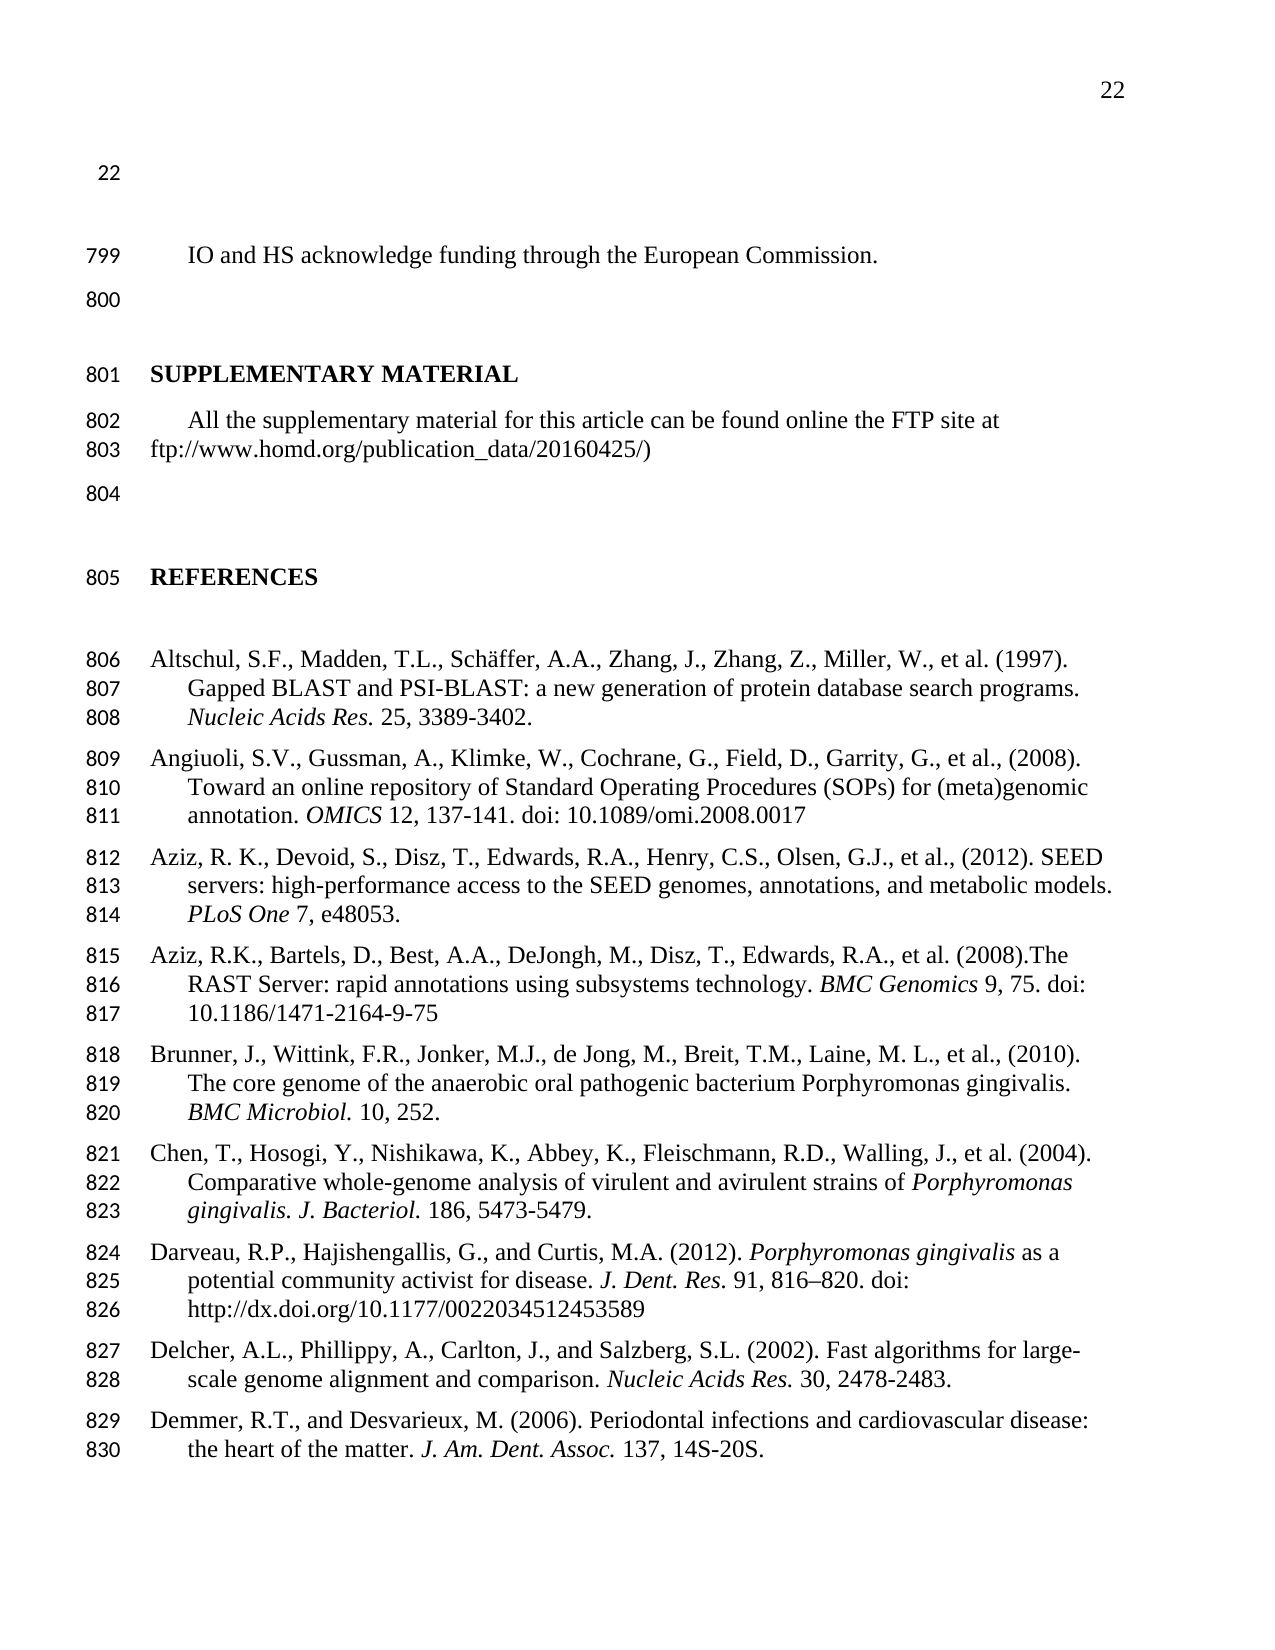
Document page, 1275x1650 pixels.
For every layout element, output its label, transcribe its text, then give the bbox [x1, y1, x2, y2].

text Demmer, R.T., and Desvarieux, M. (2006). Periodontal infections and cardiovascular disease: the heart of the matter. J. Am. Dent. Assoc. 137, 14S-20S. [150, 1405, 1125, 1463]
text Aziz, R.K., Bartels, D., Best, A.A., DeJongh, M., Disz, T., Edwards, R.A., et al. (2008).The RAST Server: rapid annotations using subsystems technology. BMC Genomics 9, 75. doi: 10.1186/1471-2164-9-75 [150, 940, 1125, 1027]
text Chen, T., Hosogi, Y., Nishikawa, K., Abbey, K., Fleischmann, R.D., Walling, J., et al. (2004). Comparative whole-genome analysis of virulent and avirulent strains of Porphyromonas gingivalis. J. Bacteriol. 186, 5473-5479. [150, 1138, 1125, 1224]
text Darveau, R.P., Hajishengallis, G., and Curtis, M.A. (2012). Porphyromonas gingivalis as a potential community activist for disease. J. Dent. Res. 91, 816–820. doi: http://dx.doi.org/10.1177/0022034512453589 [150, 1237, 1125, 1323]
text IO and HS acknowledge funding through the European Commission. [150, 240, 1125, 269]
text SUPPLEMENTARY MATERIAL [150, 359, 1125, 388]
text Aziz, R. K., Devoid, S., Disz, T., Edwards, R.A., Henry, C.S., Olsen, G.J., et al., (2012). SEED servers: high-performance access to the SEED genomes, annotations, and metabolic models. PLoS One 7, e48053. [150, 842, 1125, 928]
text Brunner, J., Wittink, F.R., Jonker, M.J., de Jong, M., Breit, T.M., Laine, M. L., et al., (2010). The core genome of the anaerobic oral pathogenic bacterium Porphyromonas gingivalis. BMC Microbiol. 10, 252. [150, 1039, 1125, 1125]
text Delcher, A.L., Phillippy, A., Carlton, J., and Salzberg, S.L. (2002). Fast algorithms for large-scale genome alignment and comparison. Nucleic Acids Res. 30, 2478-2483. [150, 1335, 1125, 1393]
text Angiuoli, S.V., Gussman, A., Klimke, W., Cochrane, G., Field, D., Garrity, G., et al., (2008). Toward an online repository of Standard Operating Procedures (SOPs) for (meta)genomic annotation. OMICS 12, 137-141. doi: 10.1089/omi.2008.0017 [150, 743, 1125, 829]
text REFERENCES [150, 562, 1125, 590]
text Altschul, S.F., Madden, T.L., Schäffer, A.A., Zhang, J., Zhang, Z., Miller, W., et al. (1997). Gapped BLAST and PSI-BLAST: a new generation of protein database search programs. Nucleic Acids Res. 25, 3389-3402. [150, 644, 1125, 730]
text All the supplementary material for this article can be found online the FTP site at ftp://www.homd.org/publication_data/20160425/) [150, 405, 1125, 462]
